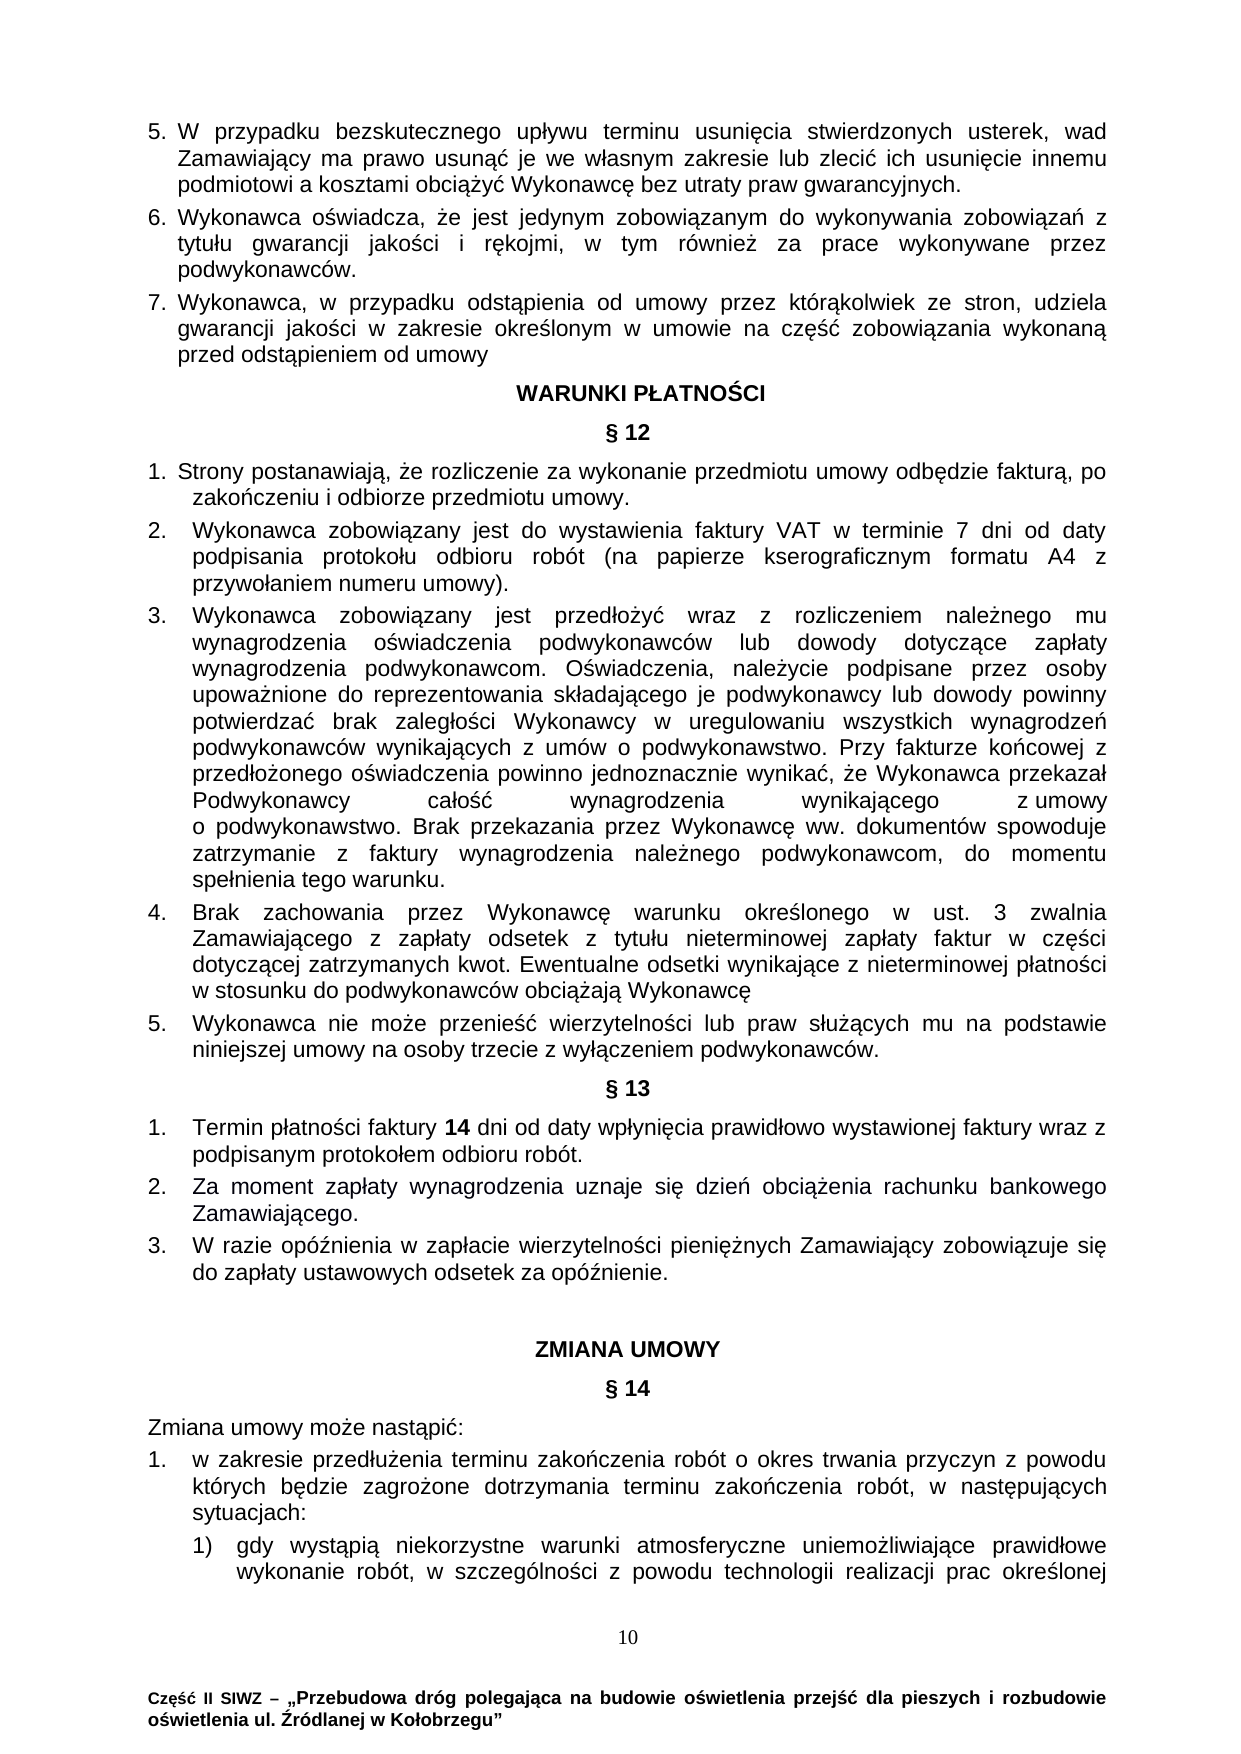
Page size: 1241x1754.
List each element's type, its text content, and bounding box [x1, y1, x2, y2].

list W przypadku bezskutecznego upływu terminu usunięcia stwierdzonych usterek, wad Zamawiający ma prawo usunąć je we własnym zakresie lub zlecić ich usunięcie innemu podmiotowi a kosztami obciążyć Wykonawcę bez utraty praw gwarancyjnych. [148, 118, 1107, 197]
text § 12 [148, 419, 1107, 446]
text § 14 [148, 1375, 1107, 1401]
text § 13 [148, 1075, 1107, 1102]
list Wykonawca, w przypadku odstąpienia od umowy przez którąkolwiek ze stron, udziela gwarancji jakości w zakresie określonym w umowie na część zobowiązania wykonaną przed odstąpieniem od umowy [148, 289, 1107, 368]
list Wykonawca oświadcza, że jest jedynym zobowiązanym do wykonywania zobowiązań z tytułu gwarancji jakości i rękojmi, w tym również za prace wykonywane przez podwykonawców. [148, 203, 1107, 282]
list Brak zachowania przez Wykonawcę warunku określonego w ust. 3 zwalnia Zamawiającego z zapłaty odsetek z tytułu nieterminowej zapłaty faktur w części dotyczącej zatrzymanych kwot. Ewentualne odsetki wynikające z nieterminowej płatności w stosunku do podwykonawców obciążają Wykonawcę [148, 898, 1107, 1004]
list Strony postanawiają, że rozliczenie za wykonanie przedmiotu umowy odbędzie fakturą, po zakończeniu i odbiorze przedmiotu umowy. [148, 458, 1107, 511]
list w zakresie przedłużenia terminu zakończenia robót o okres trwania przyczyn z powodu których będzie zagrożone dotrzymania terminu zakończenia robót, w następujących sytuacjach: [148, 1446, 1107, 1526]
list Za moment zapłaty wynagrodzenia uznaje się dzień obciążenia rachunku bankowego Zamawiającego. [148, 1173, 1107, 1226]
list Wykonawca nie może przenieść wierzytelności lub praw służących mu na podstawie niniejszej umowy na osoby trzecie z wyłączeniem podwykonawców. [148, 1010, 1107, 1063]
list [192, 1532, 1107, 1584]
text ZMIANA UMOWY [148, 1336, 1107, 1362]
subtitle WARUNKI PŁATNOŚCI [442, 380, 1107, 407]
list Wykonawca zobowiązany jest przedłożyć wraz z rozliczeniem należnego mu wynagrodzenia oświadczenia podwykonawców lub dowody dotyczące zapłaty wynagrodzenia podwykonawcom. Oświadczenia, należycie podpisane przez osoby upoważnione do reprezentowania składającego je podwykonawcy lub dowody powinny potwierdzać brak zaległości Wykonawcy w uregulowaniu wszystkich wynagrodzeń podwykonawców wynikających z umów o podwykonawstwo. Przy fakturze końcowej z przedłożonego oświadczenia powinno jednoznacznie wynikać, że Wykonawca przekazał Podwykonawcy całość wynagrodzenia wynikającego z umowy o podwykonawstwo. Brak przekazania przez Wykonawcę ww. dokumentów spowoduje zatrzymanie z faktury wynagrodzenia należnego podwykonawcom, do momentu spełnienia tego warunku. [148, 602, 1107, 892]
list Termin płatności faktury 14 dni od daty wpłynięcia prawidłowo wystawionej faktury wraz z podpisanym protokołem odbioru robót. [148, 1114, 1107, 1167]
list Wykonawca zobowiązany jest do wystawienia faktury VAT w terminie 7 dni od daty podpisania protokołu odbioru robót (na papierze kserograficznym formatu A4 z przywołaniem numeru umowy). [148, 517, 1107, 596]
list W razie opóźnienia w zapłacie wierzytelności pieniężnych Zamawiający zobowiązuje się do zapłaty ustawowych odsetek za opóźnienie. [148, 1232, 1107, 1285]
text Zmiana umowy może nastąpić: [148, 1414, 1107, 1440]
